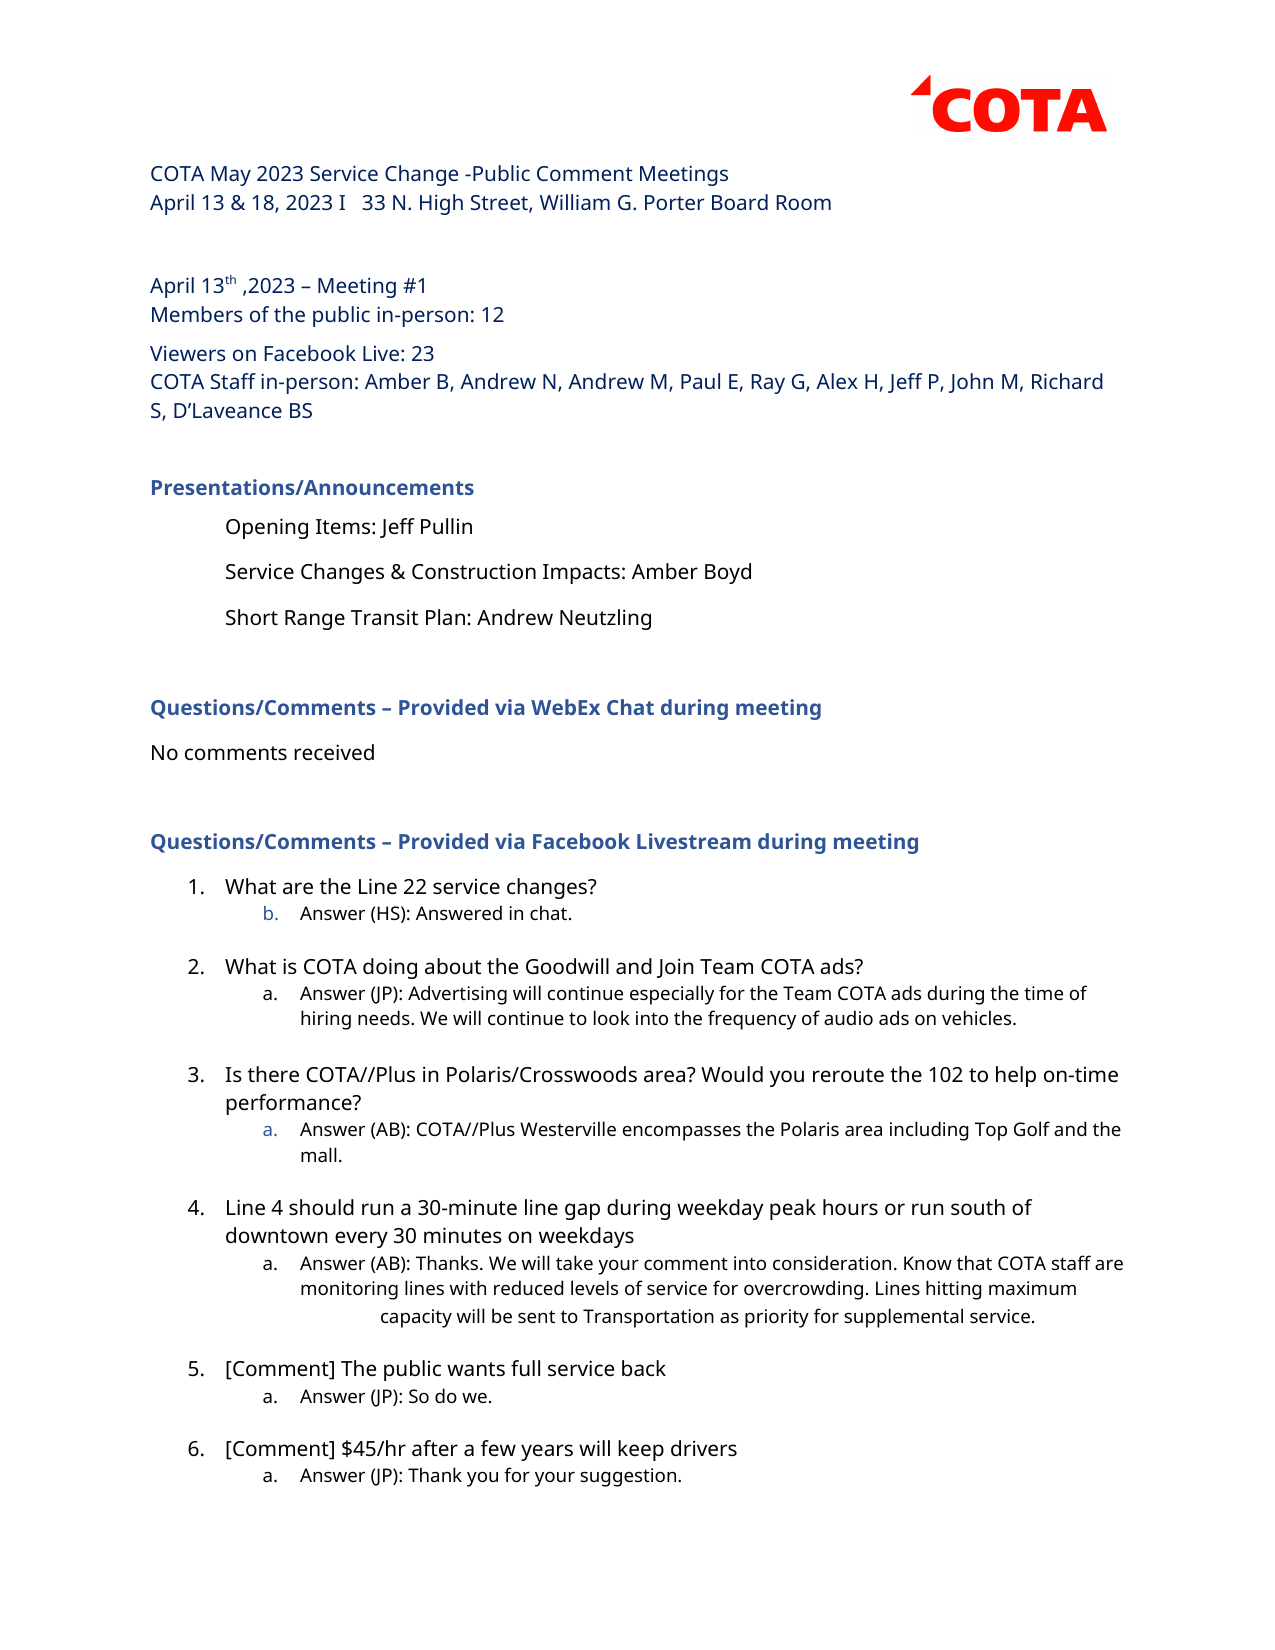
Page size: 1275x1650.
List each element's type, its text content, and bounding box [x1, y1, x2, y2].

list Answer (AB): Thanks. We will take your comment into consideration. Know that COTA staff are monitoring lines with reduced levels of service for overcrowding. Lines hitting maximum capacity will be sent to Transportation as priority for supplemental service. [262, 1250, 1125, 1329]
text Short Range Transit Plan: Andrew Neutzling [225, 603, 1125, 631]
list [Comment] $45/hr after a few years will keep drivers [187, 1434, 1125, 1462]
text No comments received [150, 738, 1125, 766]
text Opening Items: Jeff Pullin [225, 512, 1125, 541]
list Answer (JP): Advertising will continue especially for the Team COTA ads during the time of hiring needs. We will continue to look into the frequency of audio ads on vehicles. [262, 980, 1125, 1031]
text April 13th ,2023 – Meeting #1 Members of the public in-person: 12 [150, 272, 1125, 328]
list Line 4 should run a 30-minute line gap during weekday peak hours or run south of downtown every 30 minutes on weekdays [187, 1193, 1125, 1250]
text Questions/Comments – Provided via WebEx Chat during meeting [150, 693, 1125, 721]
text Presentations/Announcements [150, 473, 1125, 502]
text Questions/Comments – Provided via Facebook Livestream during meeting [150, 827, 1125, 856]
list What is COTA doing about the Goodwill and Join Team COTA ads? [187, 952, 1125, 980]
list Answer (JP): So do we. [262, 1383, 1125, 1408]
text COTA May 2023 Service Change -Public Comment Meetings April 13 & 18, 2023 I 33 N. High Street, William G. Porter Board Room [150, 159, 1125, 216]
list Answer (AB): COTA//Plus Westerville encompasses the Polaris area including Top Golf and the mall. [262, 1117, 1125, 1168]
text Viewers on Facebook Live: 23 COTA Staff in-person: Amber B, Andrew N, Andrew M, Paul E, Ray G, Alex H, Jeff P, John M, Richard S, D’Laveance BS [150, 339, 1125, 424]
list Answer (JP): Thank you for your suggestion. [262, 1462, 1125, 1488]
list [Comment] The public wants full service back [187, 1354, 1125, 1383]
list What are the Line 22 service changes? [187, 872, 1125, 901]
text Service Changes & Construction Impacts: Amber Boyd [225, 557, 1125, 586]
list Is there COTA//Plus in Polaris/Crosswoods area? Would you reroute the 102 to help on-time performance? [187, 1060, 1125, 1117]
list Answer (HS): Answered in chat. [262, 901, 1125, 926]
